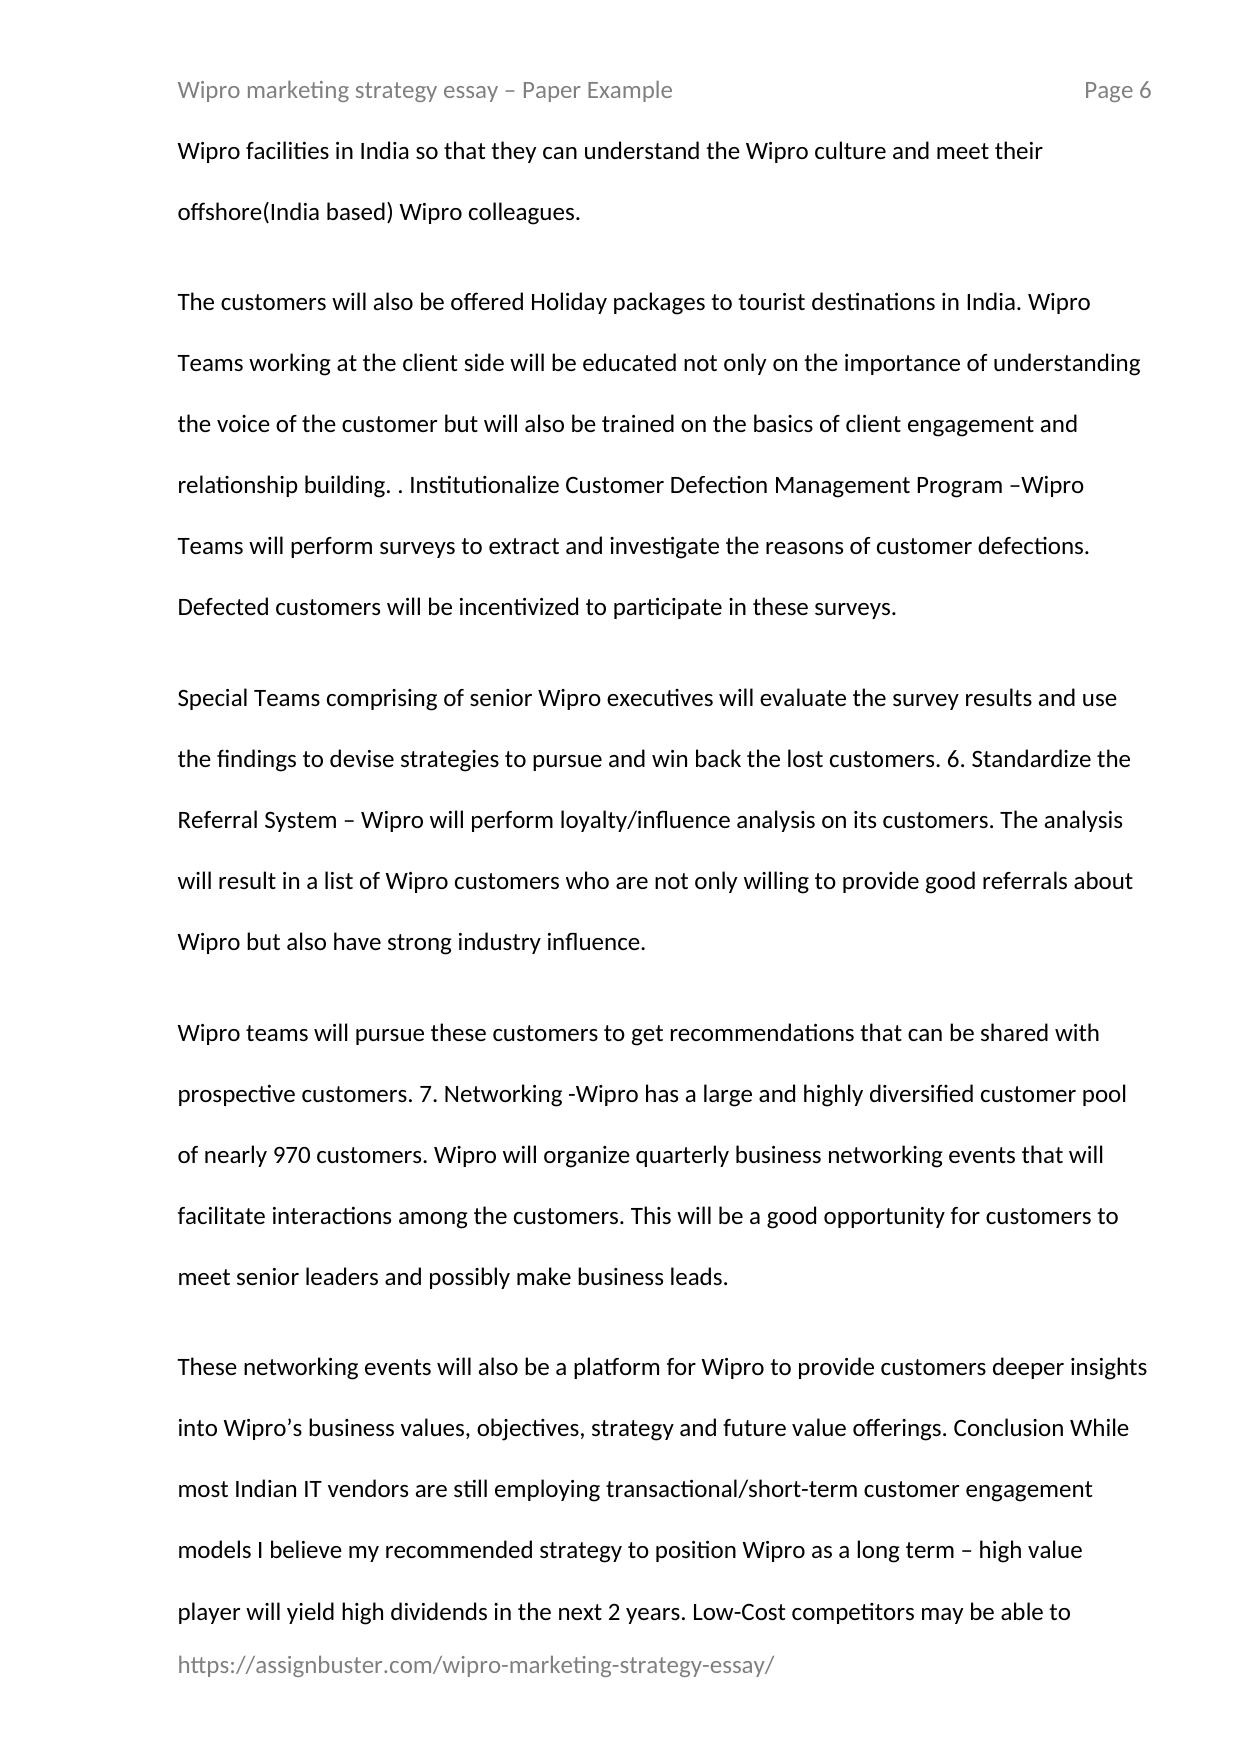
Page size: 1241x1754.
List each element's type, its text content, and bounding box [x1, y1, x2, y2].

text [177, 135, 1152, 226]
text The customers will also be offered Holiday packages to tourist destinations in India. Wipro Teams working at the client side will be educated not only on the importance of understanding the voice of the customer but will also be trained on the basics of client engagement and relationship building. . Institutionalize Customer Defection Management Program –Wipro Teams will perform surveys to extract and investigate the reasons of customer defections. Defected customers will be incentivized to participate in these surveys. [177, 286, 1152, 622]
text Wipro teams will pursue these customers to get recommendations that can be shared with prospective customers. 7. Networking -Wipro has a large and highly diversified customer pool of nearly 970 customers. Wipro will organize quarterly business networking events that will facilitate interactions among the customers. This will be a good opportunity for customers to meet senior leaders and possibly make business leads. [177, 1017, 1152, 1291]
text Special Teams comprising of senior Wipro executives will evaluate the survey results and use the findings to devise strategies to pursue and win back the lost customers. 6. Standardize the Referral System – Wipro will perform loyalty/influence analysis on its customers. The analysis will result in a list of Wipro customers who are not only willing to provide good referrals about Wipro but also have strong industry influence. [177, 682, 1152, 957]
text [177, 1351, 1152, 1626]
